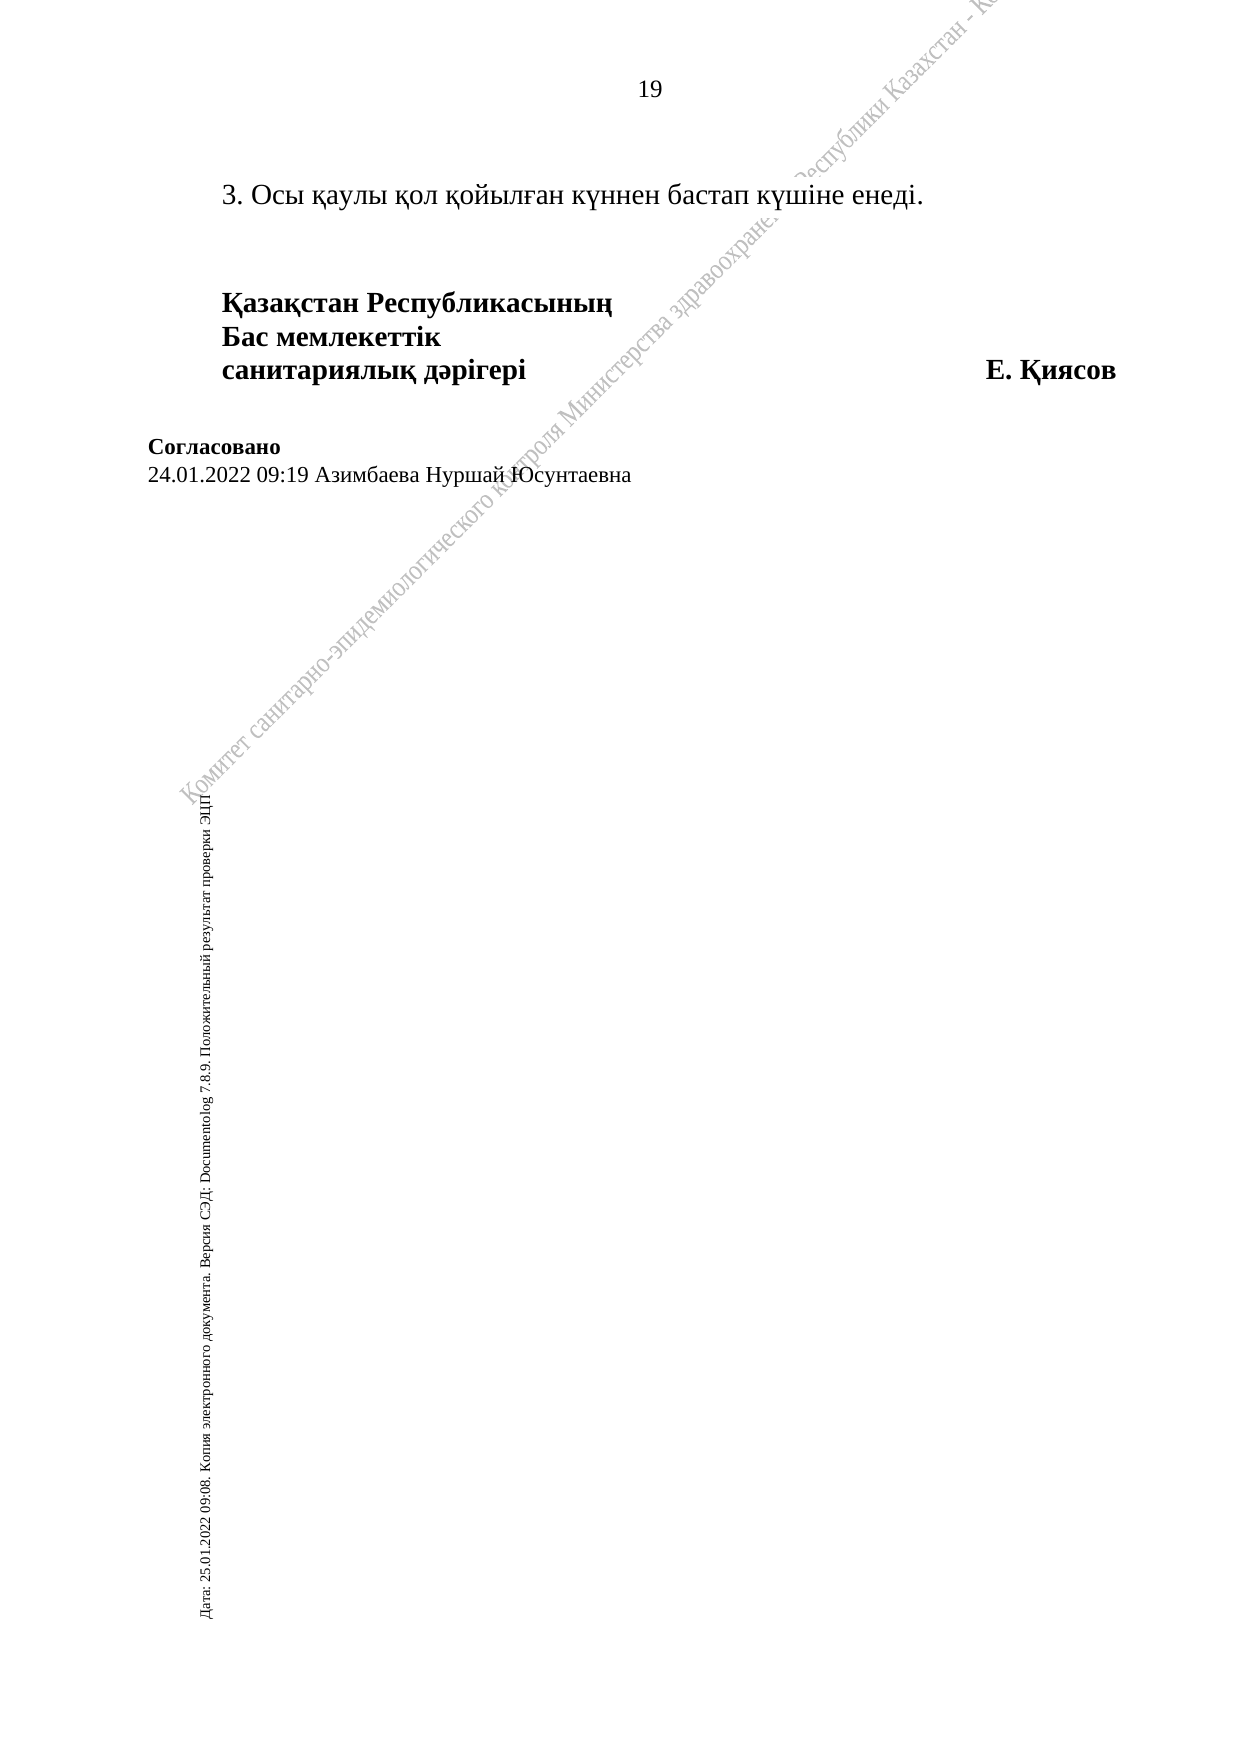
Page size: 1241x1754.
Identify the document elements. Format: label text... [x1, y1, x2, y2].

text Қазақстан Республикасының [148, 285, 1152, 319]
text Бас мемлекеттік [148, 319, 1152, 352]
text 24.01.2022 09:19 Азимбаева Нуршай Юсунтаевна [148, 461, 1152, 488]
text 3. Осы қаулы қол қойылған күннен бастап күшіне енеді. [148, 177, 1152, 217]
text санитариялық дәрігері Е. Қиясов [148, 352, 1152, 386]
text Согласовано [148, 433, 1152, 459]
